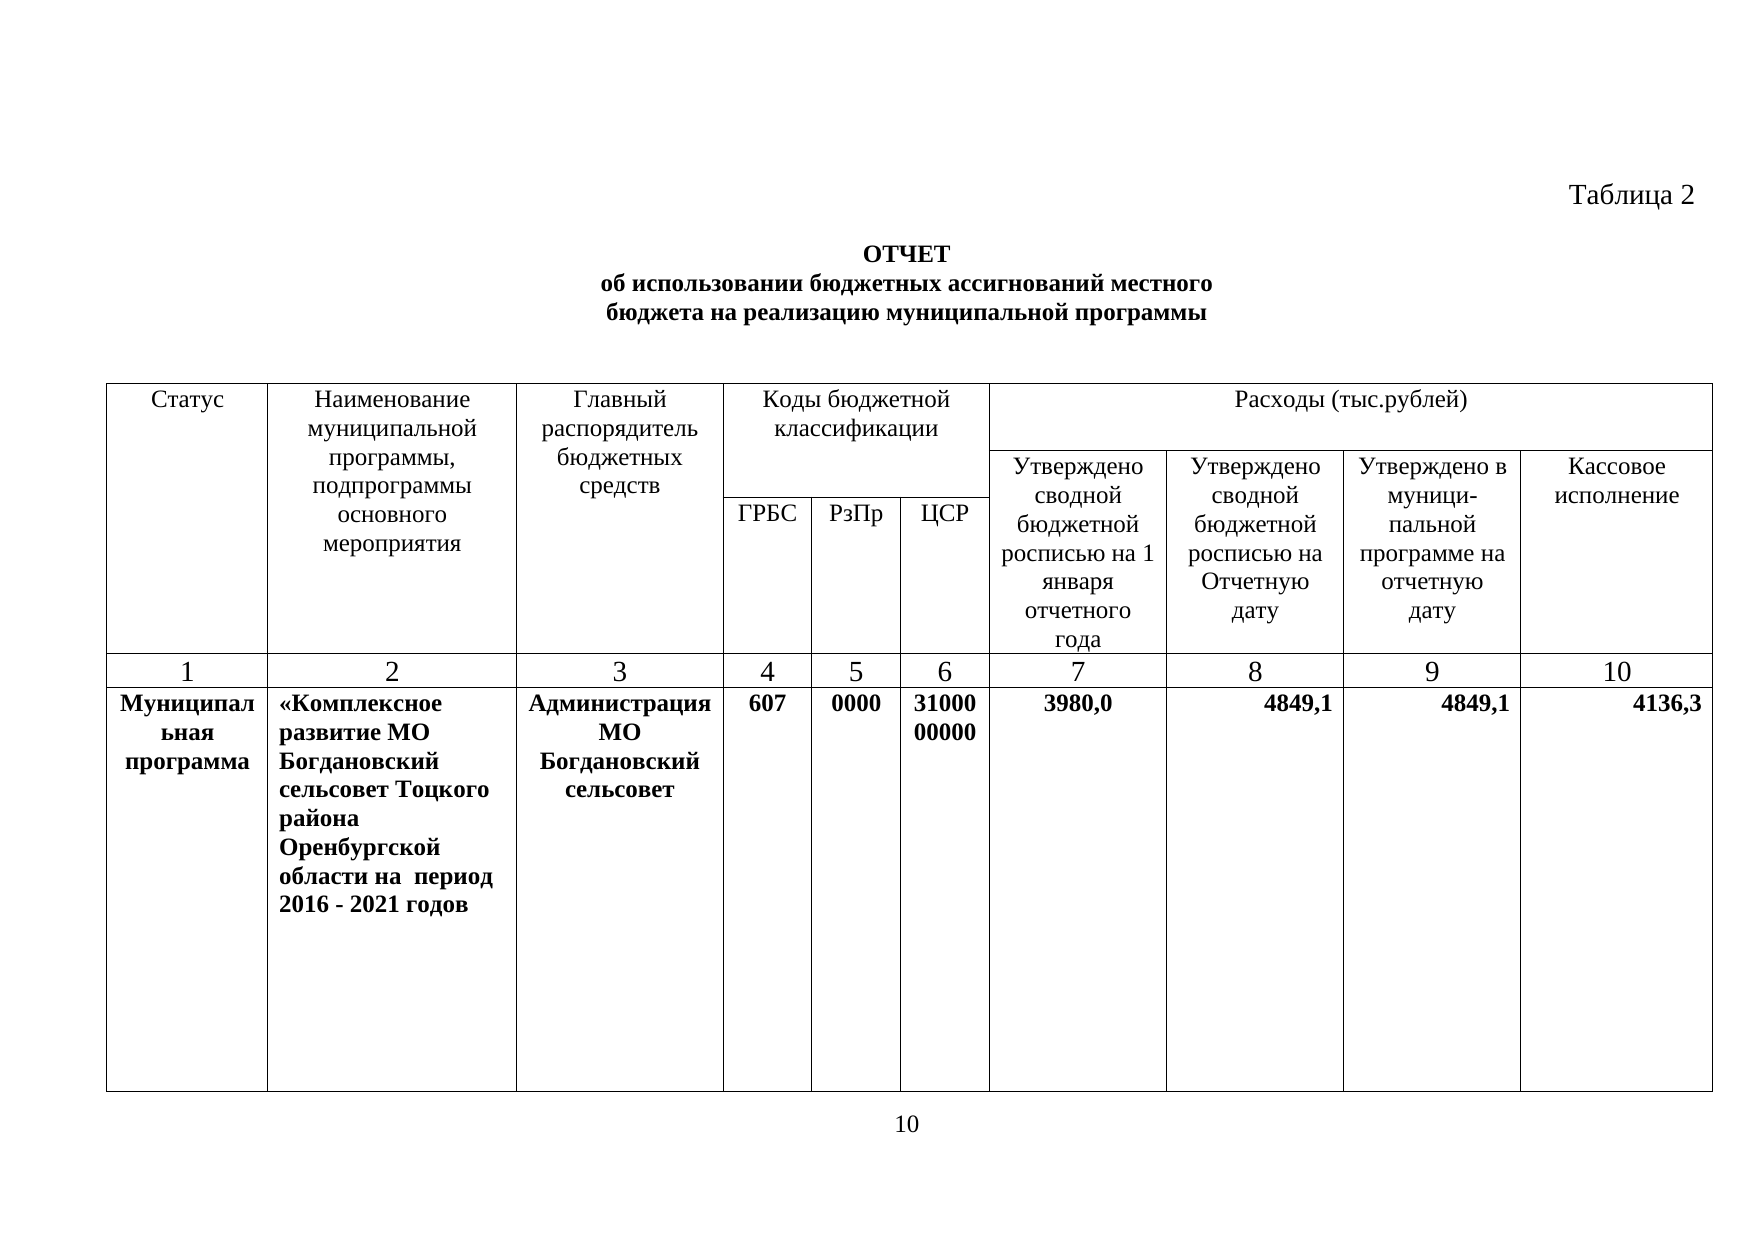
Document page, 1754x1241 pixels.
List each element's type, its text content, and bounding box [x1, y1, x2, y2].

table_cell Утверждено сводной бюджетной росписью на Отчетную дату [1167, 451, 1343, 653]
text Таблица 2 [118, 177, 1695, 211]
table_cell 0000 [812, 688, 900, 1091]
table_header Главный распорядитель бюджетных средств [517, 384, 723, 653]
table_cell РзПр [812, 498, 900, 653]
table_cell 1 [107, 654, 267, 687]
table_cell Кассовое исполнение [1521, 451, 1712, 653]
table_cell 4849,1 [1167, 688, 1343, 1091]
text бюджета на реализацию муниципальной программы [118, 297, 1695, 326]
table_cell Утверждено в муници-пальной программе на отчетную дату [1344, 451, 1520, 653]
table_header Коды бюджетной классификации [724, 384, 989, 497]
table_cell 2 [268, 654, 516, 687]
table_cell 3100000000 [901, 688, 989, 1091]
table_cell 4849,1 [1344, 688, 1520, 1091]
table_cell 3980,0 [990, 688, 1166, 1091]
table_cell 4136,3 [1521, 688, 1712, 1091]
table_cell 4 [724, 654, 811, 687]
table_cell Утверждено сводной бюджетной росписью на 1 января отчетного года [990, 451, 1166, 653]
table_cell ГРБС [724, 498, 811, 653]
table_header Статус [107, 384, 267, 653]
table_cell 5 [812, 654, 900, 687]
table_cell 607 [724, 688, 811, 1091]
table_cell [517, 688, 723, 1091]
table_cell 3 [517, 654, 723, 687]
table_cell 7 [990, 654, 1166, 687]
text об использовании бюджетных ассигнований местного [118, 268, 1695, 297]
text ОТЧЕТ [118, 239, 1695, 268]
table_cell 10 [1521, 654, 1712, 687]
table_cell 8 [1167, 654, 1343, 687]
table_cell «Комплексное развитие МО Богдановский сельсовет Тоцкого района Оренбургской области на период 2016 - 2021 годов [268, 688, 516, 1091]
table_header Расходы (тыс.рублей) [990, 384, 1712, 450]
table_header Наименование муниципальной программы, подпрограммы основного мероприятия [268, 384, 516, 653]
table_cell 6 [901, 654, 989, 687]
table_cell Муниципальная программа [107, 688, 267, 1091]
table_cell ЦСР [901, 498, 989, 653]
table_cell 9 [1344, 654, 1520, 687]
